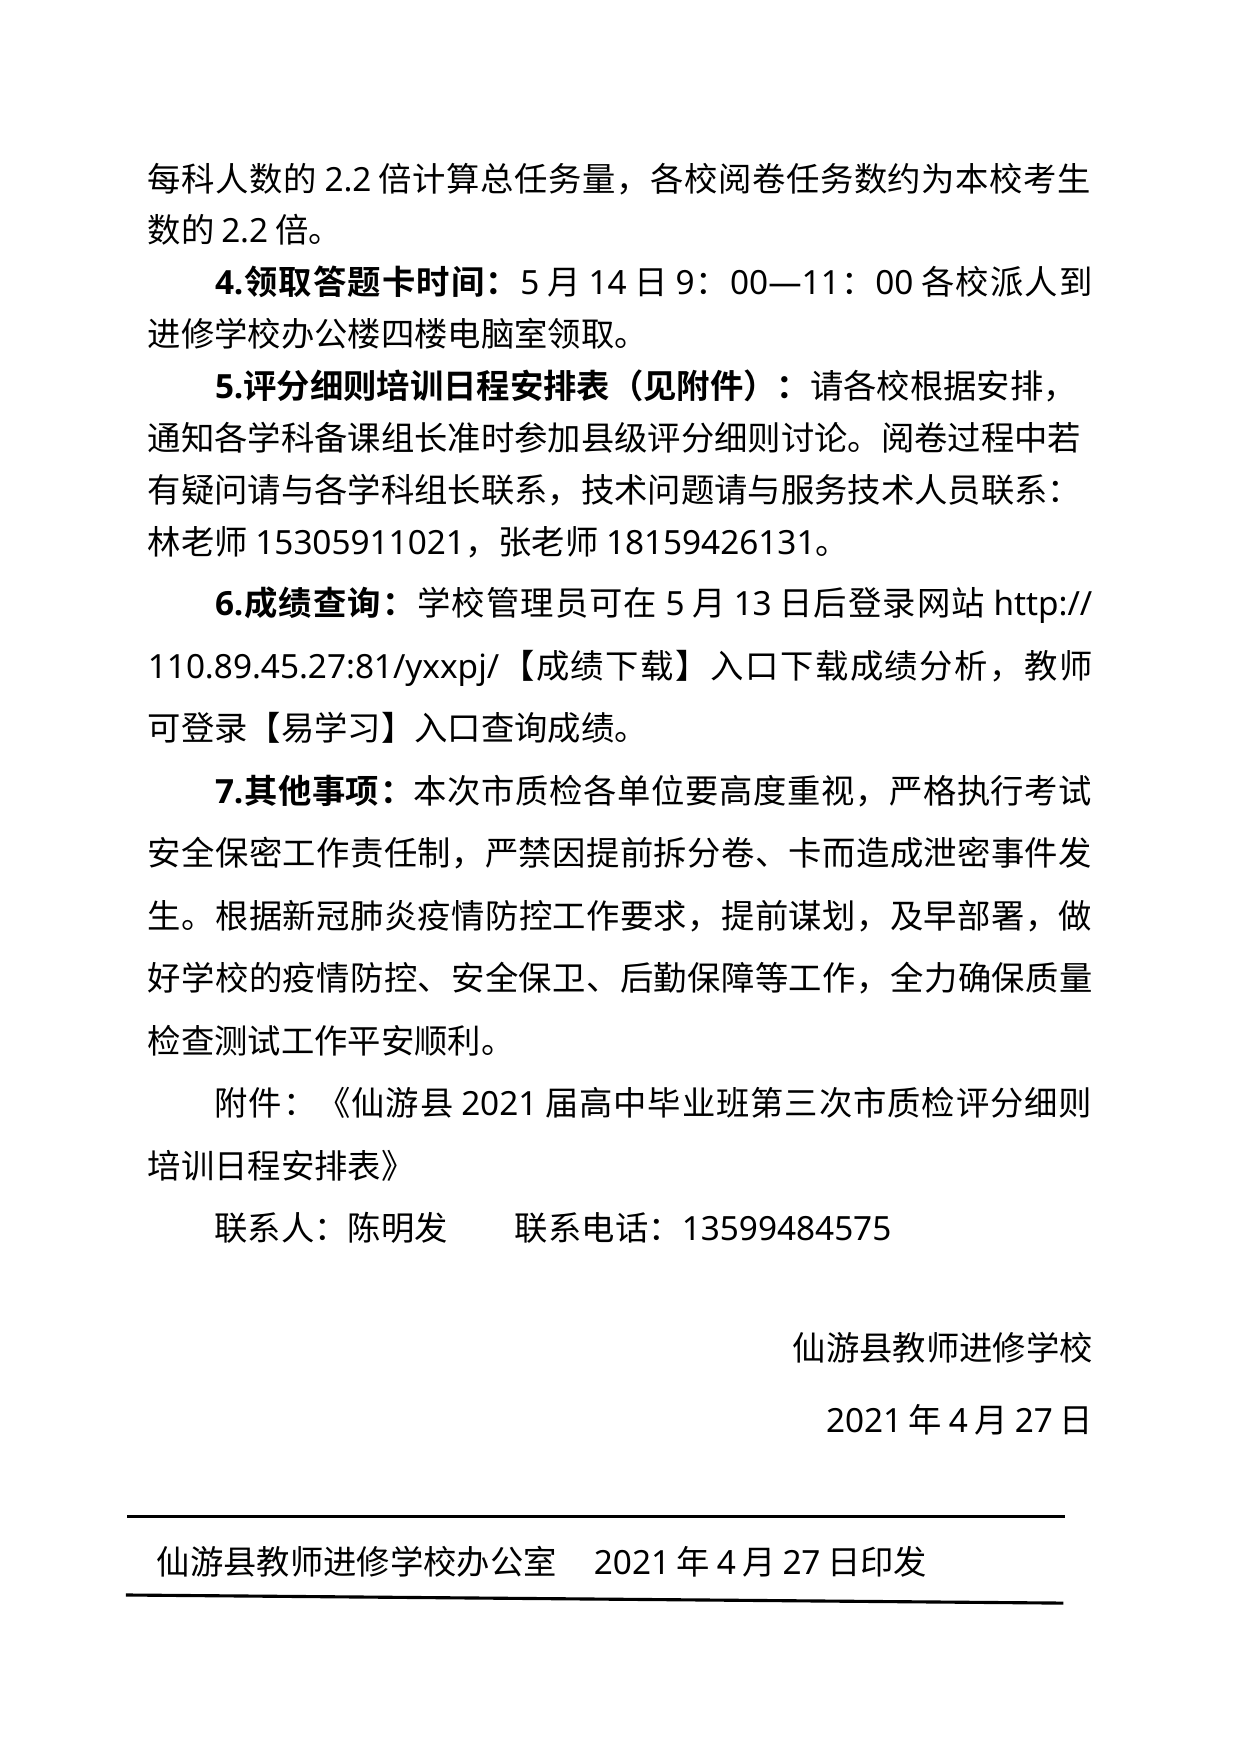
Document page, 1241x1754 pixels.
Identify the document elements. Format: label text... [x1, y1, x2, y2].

text 5.评分细则培训日程安排表（见附件）：请各校根据安排，通知各学科备课组长准时参加县级评分细则讨论。阅卷过程中若有疑问请与各学科组长联系，技术问题请与服务技术人员联系：林老师 15305911021，张老师 18159426131。 [148, 358, 1092, 566]
list 7.其他事项：本次市质检各单位要高度重视，严格执行考试安全保密工作责任制，严禁因提前拆分卷、卡而造成泄密事件发生。根据新冠肺炎疫情防控工作要求，提前谋划，及早部署，做好学校的疫情防控、安全保卫、后勤保障等工作，全力确保质量检查测试工作平安顺利。 [148, 753, 1092, 1066]
list 附件：《仙游县2021届高中毕业班第三次市质检评分细则培训日程安排表》 [148, 1066, 1092, 1191]
list 4.领取答题卡时间：5月14日9：00—11：00各校派人到进修学校办公楼四楼电脑室领取。 [148, 254, 1092, 358]
list 6.成绩查询：学校管理员可在5月13日后登录网站http://110.89.45.27:81/yxxpj/【成绩下载】入口下载成绩分析，教师可登录【易学习】入口查询成绩。 [148, 566, 1092, 753]
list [148, 151, 1092, 254]
list 仙游县教师进修学校 [148, 1321, 1092, 1369]
text 仙游县教师进修学校办公室 2021年4月27日印发 [148, 1534, 1092, 1586]
list 联系人：陈明发 联系电话：13599484575 [148, 1191, 1092, 1253]
list 2021年4月27日 [148, 1394, 1092, 1442]
